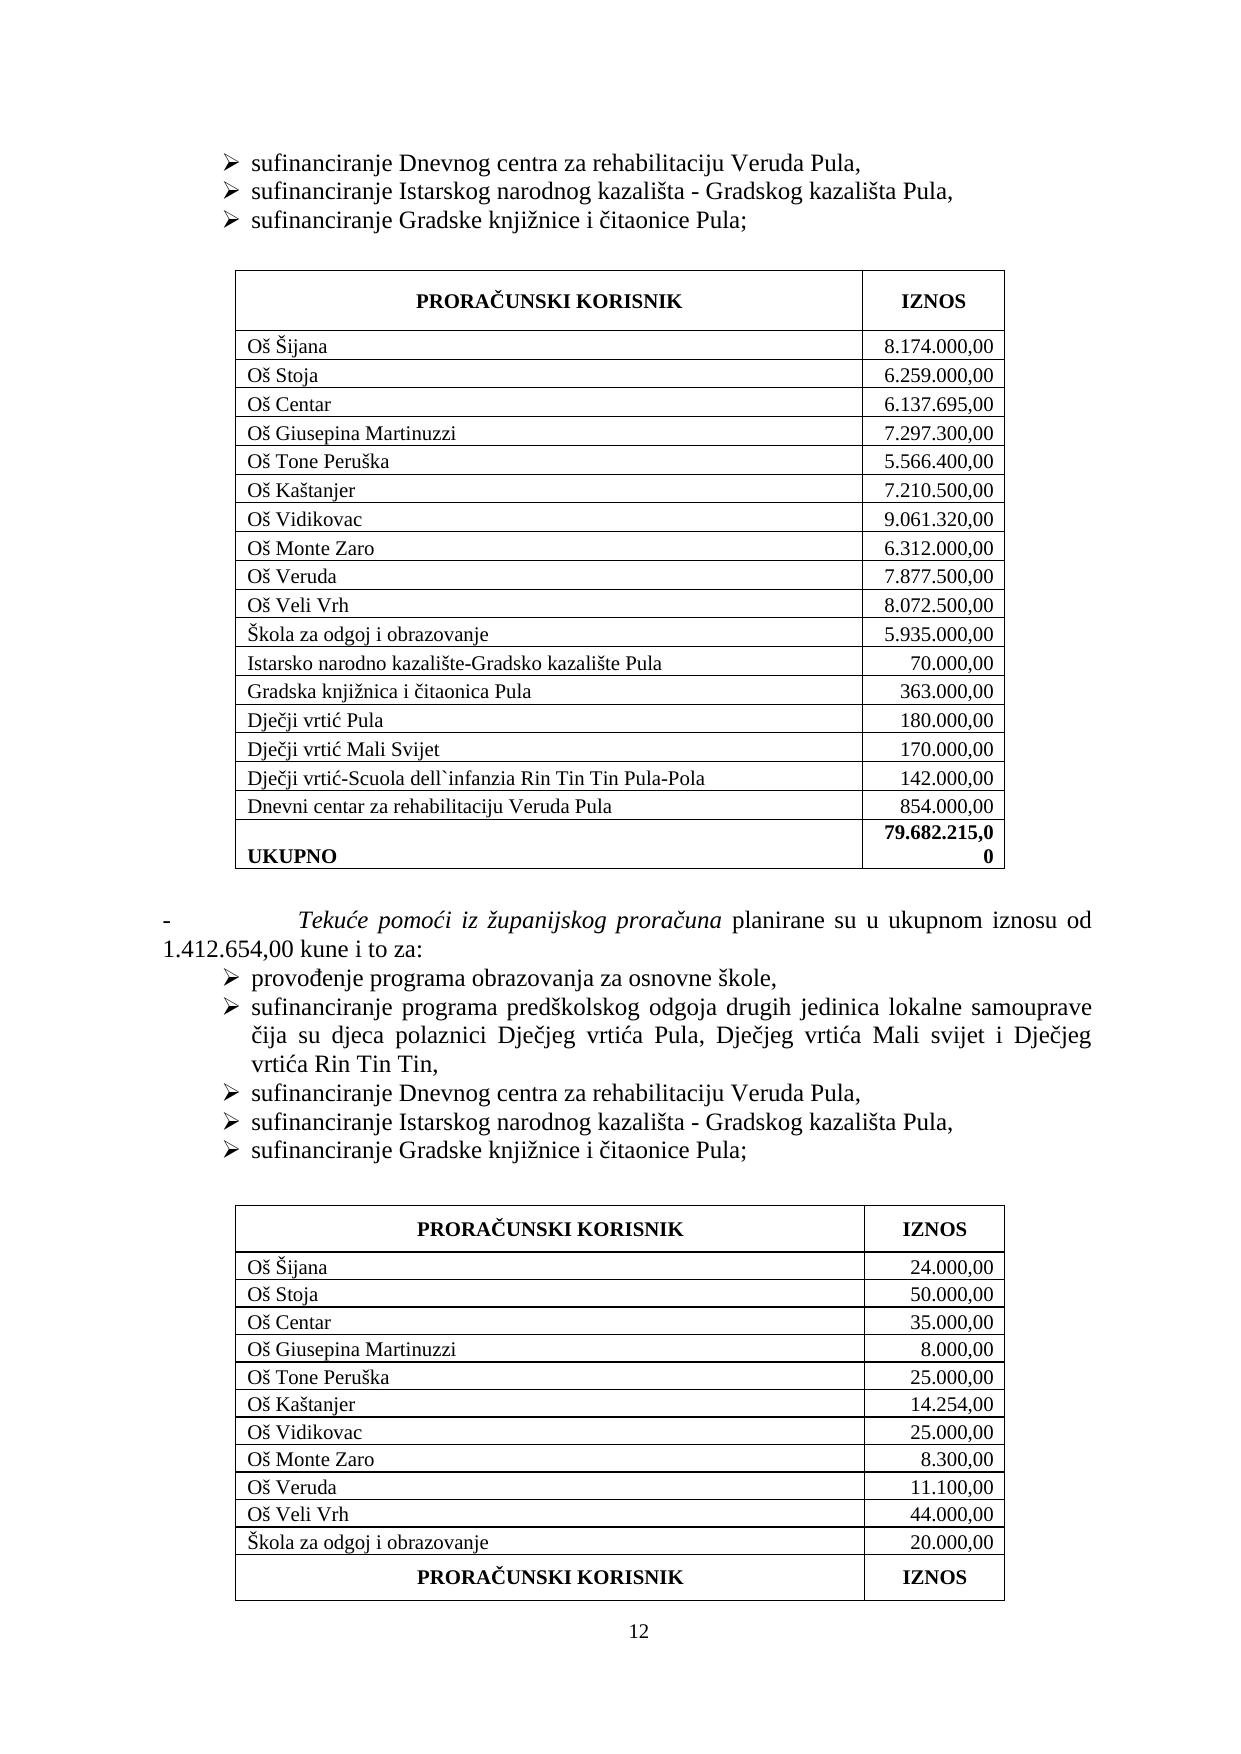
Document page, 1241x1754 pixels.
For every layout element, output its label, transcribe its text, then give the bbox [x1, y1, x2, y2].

table_cell 6.312.000,00 [863, 532, 1004, 560]
list sufinanciranje Istarskog narodnog kazališta - Gradskog kazališta Pula, [221, 176, 1093, 205]
table_cell Dječji vrtić Pula [236, 705, 862, 732]
table_cell Oš Centar [236, 388, 862, 416]
table_cell Dnevni centar za rehabilitaciju Veruda Pula [236, 791, 862, 818]
table_cell 180.000,00 [863, 705, 1004, 732]
table_cell Oš Centar [236, 1308, 864, 1334]
list sufinanciranje Dnevnog centra za rehabilitaciju Veruda Pula, [221, 1078, 1093, 1107]
table_cell Oš Veruda [236, 561, 862, 588]
table_cell Oš Veli Vrh [236, 1500, 864, 1526]
table_cell 8.174.000,00 [863, 331, 1004, 358]
table_header PRORAČUNSKI KORISNIK [236, 271, 862, 330]
table_cell Oš Kaštanjer [236, 1390, 864, 1416]
table_header IZNOS [863, 271, 1004, 330]
table_cell 35.000,00 [865, 1308, 1004, 1334]
table_cell 24.000,00 [865, 1253, 1004, 1279]
table_cell 6.137.695,00 [863, 388, 1004, 416]
table_cell 11.100,00 [865, 1473, 1004, 1499]
table_cell 5.566.400,00 [863, 446, 1004, 473]
table_cell Oš Monte Zaro [236, 1445, 864, 1471]
list sufinanciranje Istarskog narodnog kazališta - Gradskog kazališta Pula, [221, 1107, 1093, 1135]
table_cell Oš Stoja [236, 1280, 864, 1306]
table_cell 50.000,00 [865, 1280, 1004, 1306]
table_cell 9.061.320,00 [863, 503, 1004, 531]
table_cell 170.000,00 [863, 733, 1004, 761]
table_cell 25.000,00 [865, 1418, 1004, 1444]
table_cell 70.000,00 [863, 647, 1004, 675]
table_cell 5.935.000,00 [863, 618, 1004, 646]
table_cell Gradska knjižnica i čitaonica Pula [236, 676, 862, 703]
table_cell Oš Vidikovac [236, 1418, 864, 1444]
table_cell 7.877.500,00 [863, 561, 1004, 588]
table_cell Istarsko narodno kazalište-Gradsko kazalište Pula [236, 647, 862, 675]
table_cell 6.259.000,00 [863, 360, 1004, 387]
table_cell Dječji vrtić Mali Svijet [236, 733, 862, 761]
table_cell Oš Monte Zaro [236, 532, 862, 560]
table_cell 363.000,00 [863, 676, 1004, 703]
table_header PRORAČUNSKI KORISNIK [236, 1206, 864, 1251]
table_cell 14.254,00 [865, 1390, 1004, 1416]
table_cell Oš Stoja [236, 360, 862, 387]
table_cell UKUPNO [236, 820, 862, 868]
list sufinanciranje programa predškolskog odgoja drugih jedinica lokalne samouprave čija su djeca polaznici Dječjeg vrtića Pula, Dječjeg vrtića Mali svijet i Dječjeg vrtića Rin Tin Tin, [221, 992, 1093, 1078]
table_cell Oš Giusepina Martinuzzi [236, 417, 862, 445]
table_cell 142.000,00 [863, 762, 1004, 790]
table_cell 7.297.300,00 [863, 417, 1004, 445]
table_cell Oš Veli Vrh [236, 590, 862, 617]
table_cell 20.000,00 [865, 1528, 1004, 1554]
table_cell Škola za odgoj i obrazovanje [236, 1528, 864, 1554]
table_cell Dječji vrtić-Scuola dell`infanzia Rin Tin Tin Pula-Pola [236, 762, 862, 790]
table_header IZNOS [865, 1206, 1004, 1251]
table_cell 79.682.215,00 [863, 820, 1004, 868]
table_cell Oš Kaštanjer [236, 475, 862, 502]
table_cell Oš Veruda [236, 1473, 864, 1499]
list provođenje programa obrazovanja za osnovne škole, [221, 963, 1093, 992]
table_cell 854.000,00 [863, 791, 1004, 818]
table_cell Oš Šijana [236, 1253, 864, 1279]
list sufinanciranje Gradske knjižnice i čitaonice Pula; [221, 1135, 1093, 1164]
table_cell 25.000,00 [865, 1363, 1004, 1389]
table_cell 8.072.500,00 [863, 590, 1004, 617]
table_cell Oš Tone Peruška [236, 1363, 864, 1389]
table_cell Oš Šijana [236, 331, 862, 358]
table_cell Škola za odgoj i obrazovanje [236, 618, 862, 646]
table_cell 8.300,00 [865, 1445, 1004, 1471]
table_cell Oš Giusepina Martinuzzi [236, 1335, 864, 1361]
table_cell PRORAČUNSKI KORISNIK [236, 1555, 864, 1600]
table_cell Oš Vidikovac [236, 503, 862, 531]
list Tekuće pomoći iz županijskog proračuna planirane su u ukupnom iznosu od 1.412.654,00 kune i to za: [162, 905, 1093, 963]
table_cell 7.210.500,00 [863, 475, 1004, 502]
table_cell 44.000,00 [865, 1500, 1004, 1526]
list sufinanciranje Dnevnog centra za rehabilitaciju Veruda Pula, [221, 148, 1093, 176]
table_cell 8.000,00 [865, 1335, 1004, 1361]
list sufinanciranje Gradske knjižnice i čitaonice Pula; [221, 205, 1093, 234]
table_cell Oš Tone Peruška [236, 446, 862, 473]
table_cell IZNOS [865, 1555, 1004, 1600]
